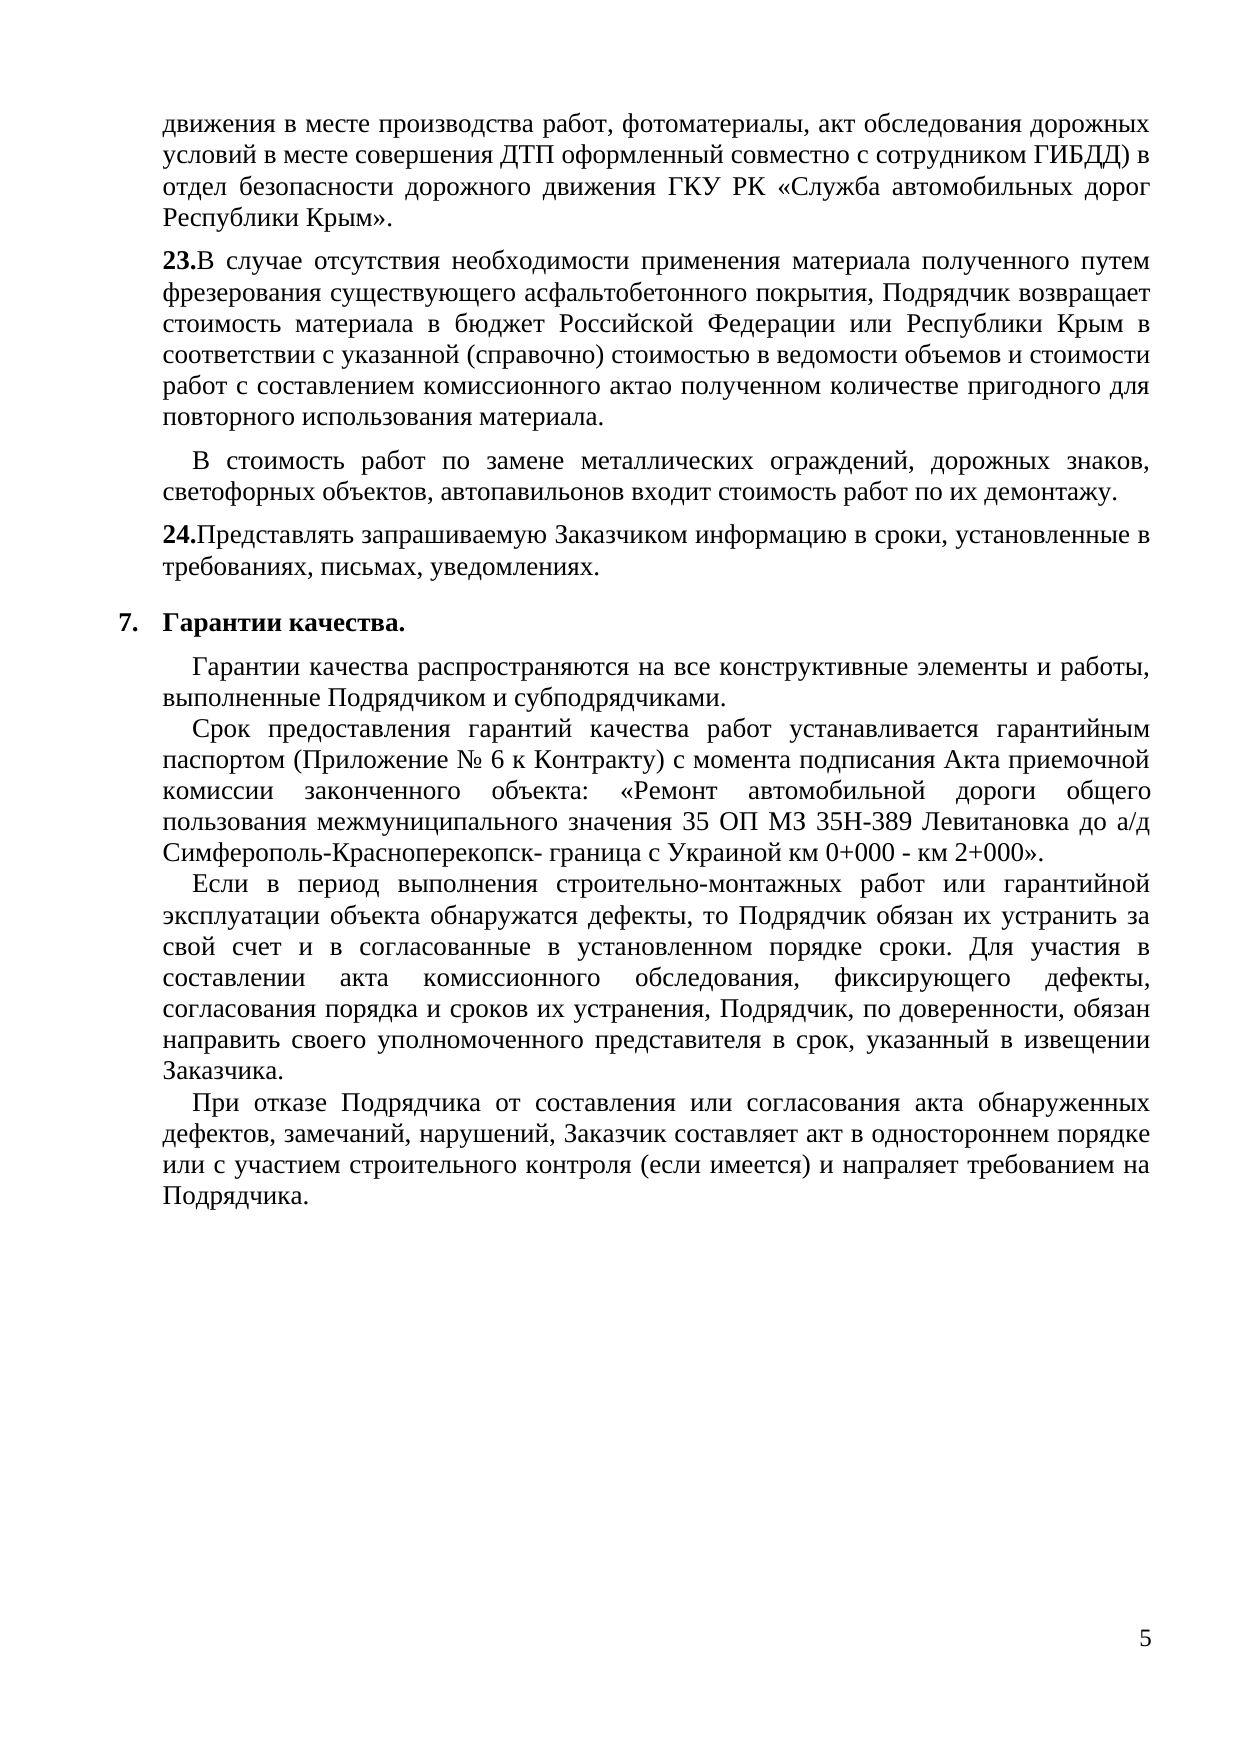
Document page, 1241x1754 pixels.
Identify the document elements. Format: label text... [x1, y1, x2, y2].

text При отказе Подрядчика от составления или согласования акта обнаруженных дефектов, замечаний, нарушений, Заказчик составляет акт в одностороннем порядке или с участием строительного контроля (если имеется) и напраляет требованием на Подрядчика. [162, 1086, 1152, 1210]
text В стоимость работ по замене металлических ограждений, дорожных знаков, светофорных объектов, автопавильонов входит стоимость работ по их демонтажу. [162, 444, 1152, 506]
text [162, 107, 1152, 232]
text Гарантии качества распространяются на все конструктивные элементы и работы, выполненные Подрядчиком и субподрядчиками. [162, 649, 1152, 712]
text Срок предоставления гарантий качества работ устанавливается гарантийным паспортом (Приложение № 6 к Контракту) с момента подписания Акта приемочной комиссии законченного объекта: «Ремонт автомобильной дороги общего пользования межмуниципального значения 35 ОП МЗ 35Н-389 Левитановка до а/д Симферополь-Красноперекопск- граница с Украиной км 0+000 - км 2+000». [148, 712, 1152, 868]
text 23.В случае отсутствия необходимости применения материала полученного путем фрезерования существующего асфальтобетонного покрытия, Подрядчик возвращает стоимость материала в бюджет Российской Федерации или Республики Крым в соответствии с указанной (справочно) стоимостью в ведомости объемов и стоимости работ с составлением комиссионного актао полученном количестве пригодного для повторного использования материала. [162, 244, 1152, 431]
list Гарантии качества. [118, 606, 1152, 637]
text 24.Представлять запрашиваемую Заказчиком информацию в сроки, установленные в требованиях, письмах, уведомлениях. [162, 519, 1152, 581]
text Если в период выполнения строительно-монтажных работ или гарантийной эксплуатации объекта обнаружатся дефекты, то Подрядчик обязан их устранить за свой счет и в согласованные в установленном порядке сроки. Для участия в составлении акта комиссионного обследования, фиксирующего дефекты, согласования порядка и сроков их устранения, Подрядчик, по доверенности, обязан направить своего уполномоченного представителя в срок, указанный в извещении Заказчика. [162, 868, 1152, 1086]
